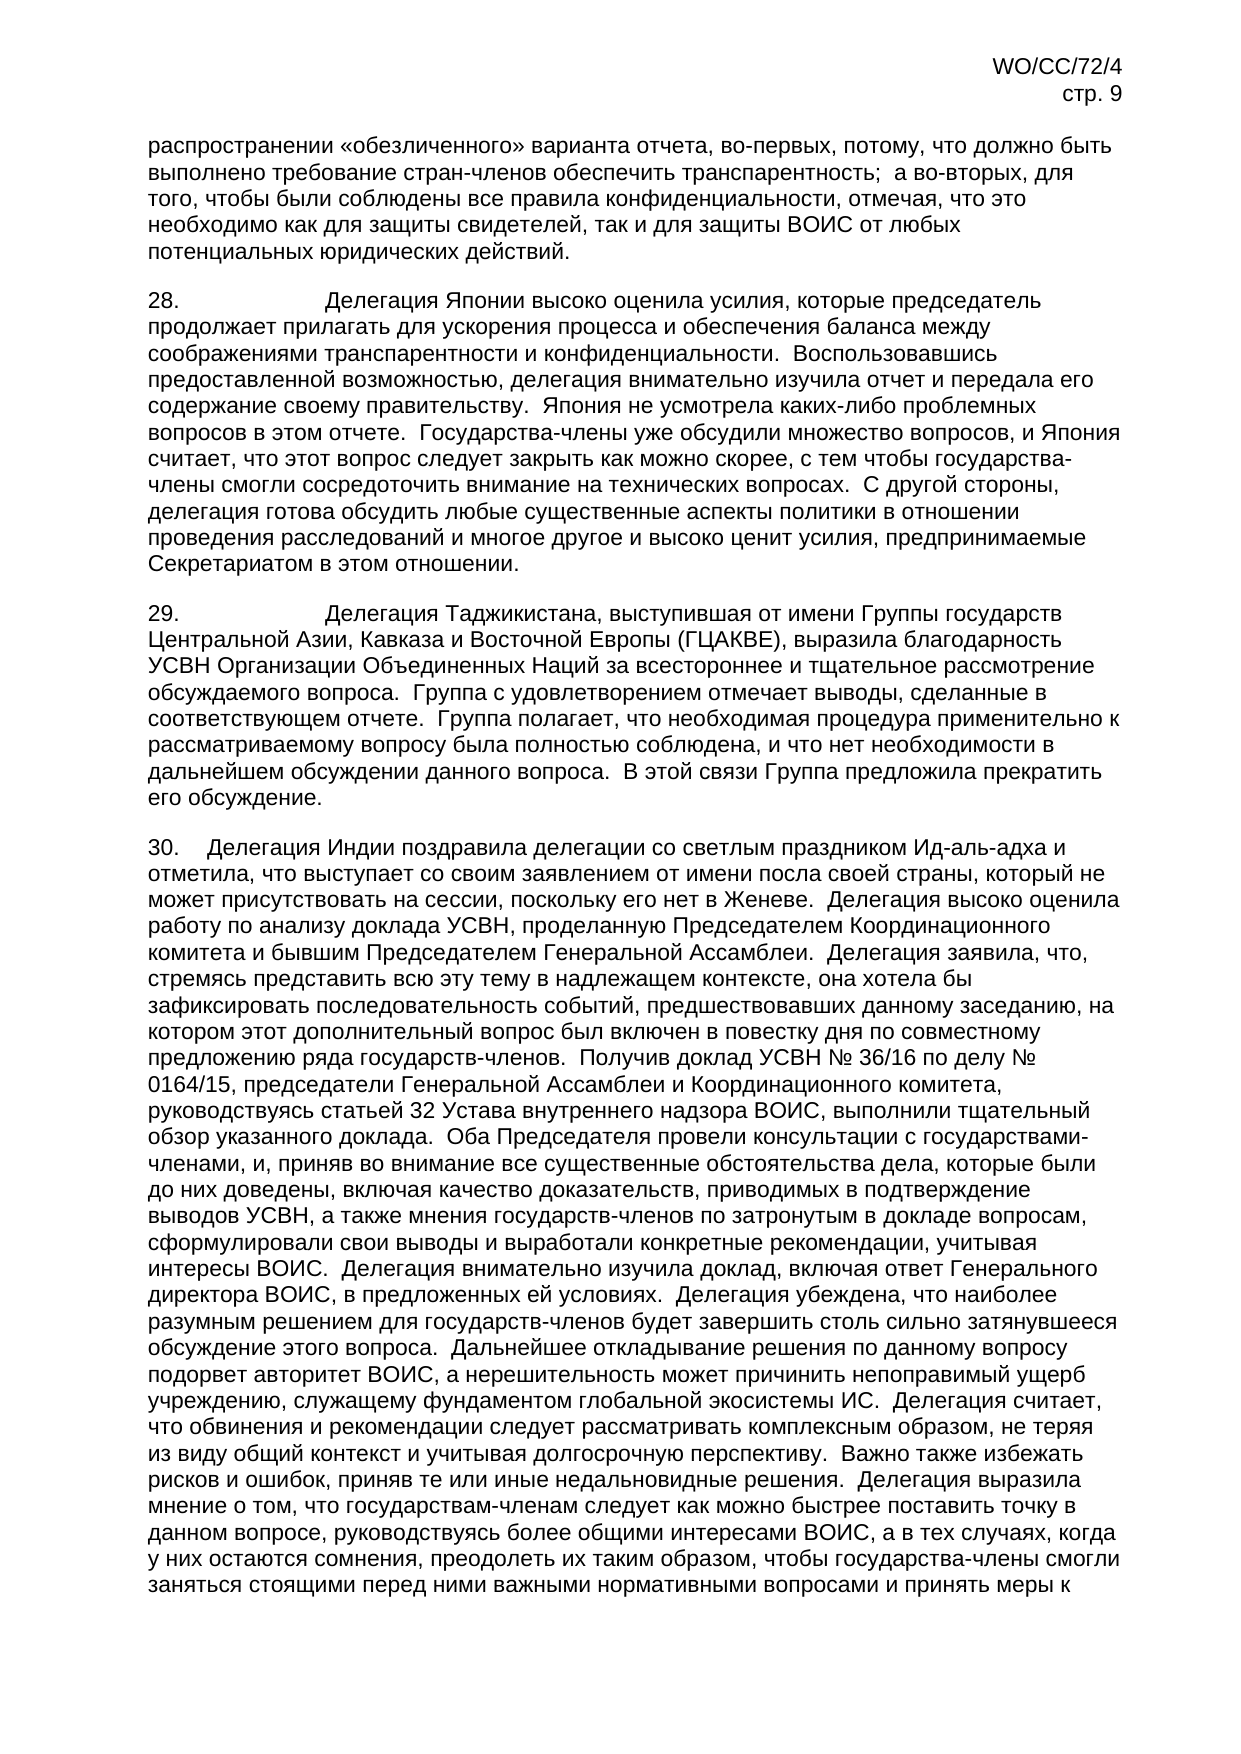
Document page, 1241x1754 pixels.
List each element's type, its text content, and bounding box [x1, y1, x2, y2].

text Делегация Японии высоко оценила усилия, которые председатель продолжает прилагать для ускорения процесса и обеспечения баланса между соображениями транспарентности и конфиденциальности. Воспользовавшись предоставленной возможностью, делегация внимательно изучила отчет и передала его содержание своему правительству. Япония не усмотрела каких-либо проблемных вопросов в этом отчете. Государства-члены уже обсудили множество вопросов, и Япония считает, что этот вопрос следует закрыть как можно скорее, с тем чтобы государства-члены смогли сосредоточить внимание на технических вопросах. С другой стороны, делегация готова обсудить любые существенные аспекты политики в отношении проведения расследований и многое другое и высоко ценит усилия, предпринимаемые Секретариатом в этом отношении. [148, 287, 1122, 577]
text Делегация Таджикистана, выступившая от имени Группы государств Центральной Азии, Кавказа и Восточной Европы (ГЦАКВЕ), выразила благодарность УСВН Организации Объединенных Наций за всестороннее и тщательное рассмотрение обсуждаемого вопроса. Группа с удовлетворением отмечает выводы, сделанные в соответствующем отчете. Группа полагает, что необходимая процедура применительно к рассматриваемому вопросу была полностью соблюдена, и что нет необходимости в дальнейшем обсуждении данного вопроса. В этой связи Группа предложила прекратить его обсуждение. [148, 600, 1122, 811]
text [148, 132, 1122, 264]
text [148, 833, 1122, 1598]
